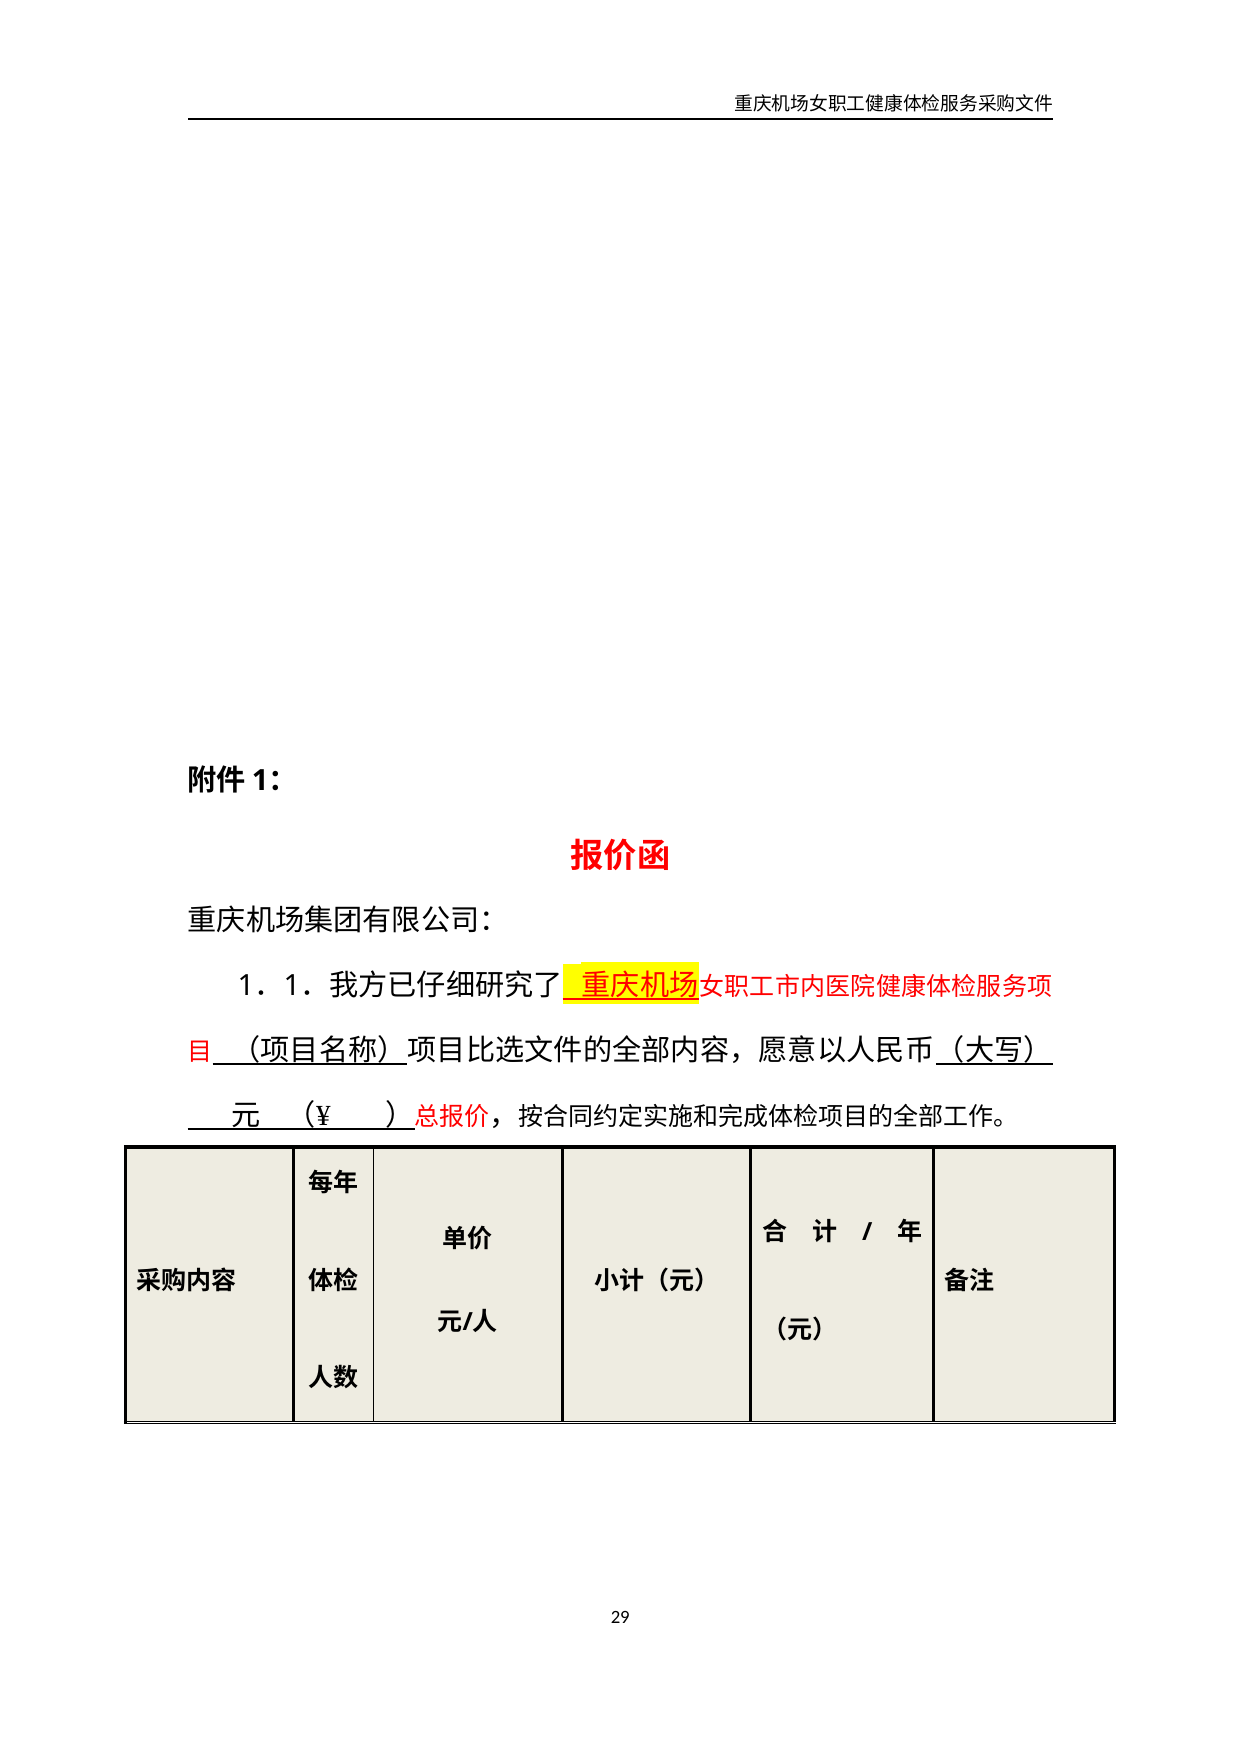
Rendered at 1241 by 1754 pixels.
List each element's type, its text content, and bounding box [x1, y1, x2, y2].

table_header 每年体检人数 [295, 1149, 373, 1421]
text 重庆机场集团有限公司： [187, 885, 1053, 950]
table_header 小计（元） [564, 1149, 749, 1421]
table_header 单价 元/人 [374, 1149, 561, 1421]
list 1．我方已仔细研究了 重庆机场女职工市内医院健康体检服务项目 （项目名称）项目比选文件的全部内容，愿意以人民币（大写） 元 （¥ ）总报价，按合同约定实施和完成体检项目的全部工作。 [187, 950, 1053, 1145]
text 报价函 [187, 820, 1053, 885]
text 附件1： [187, 757, 1053, 799]
table_header 备注 [935, 1149, 1113, 1421]
table_header 合计/年（元） [752, 1149, 932, 1421]
table_header 采购内容 [127, 1149, 292, 1421]
